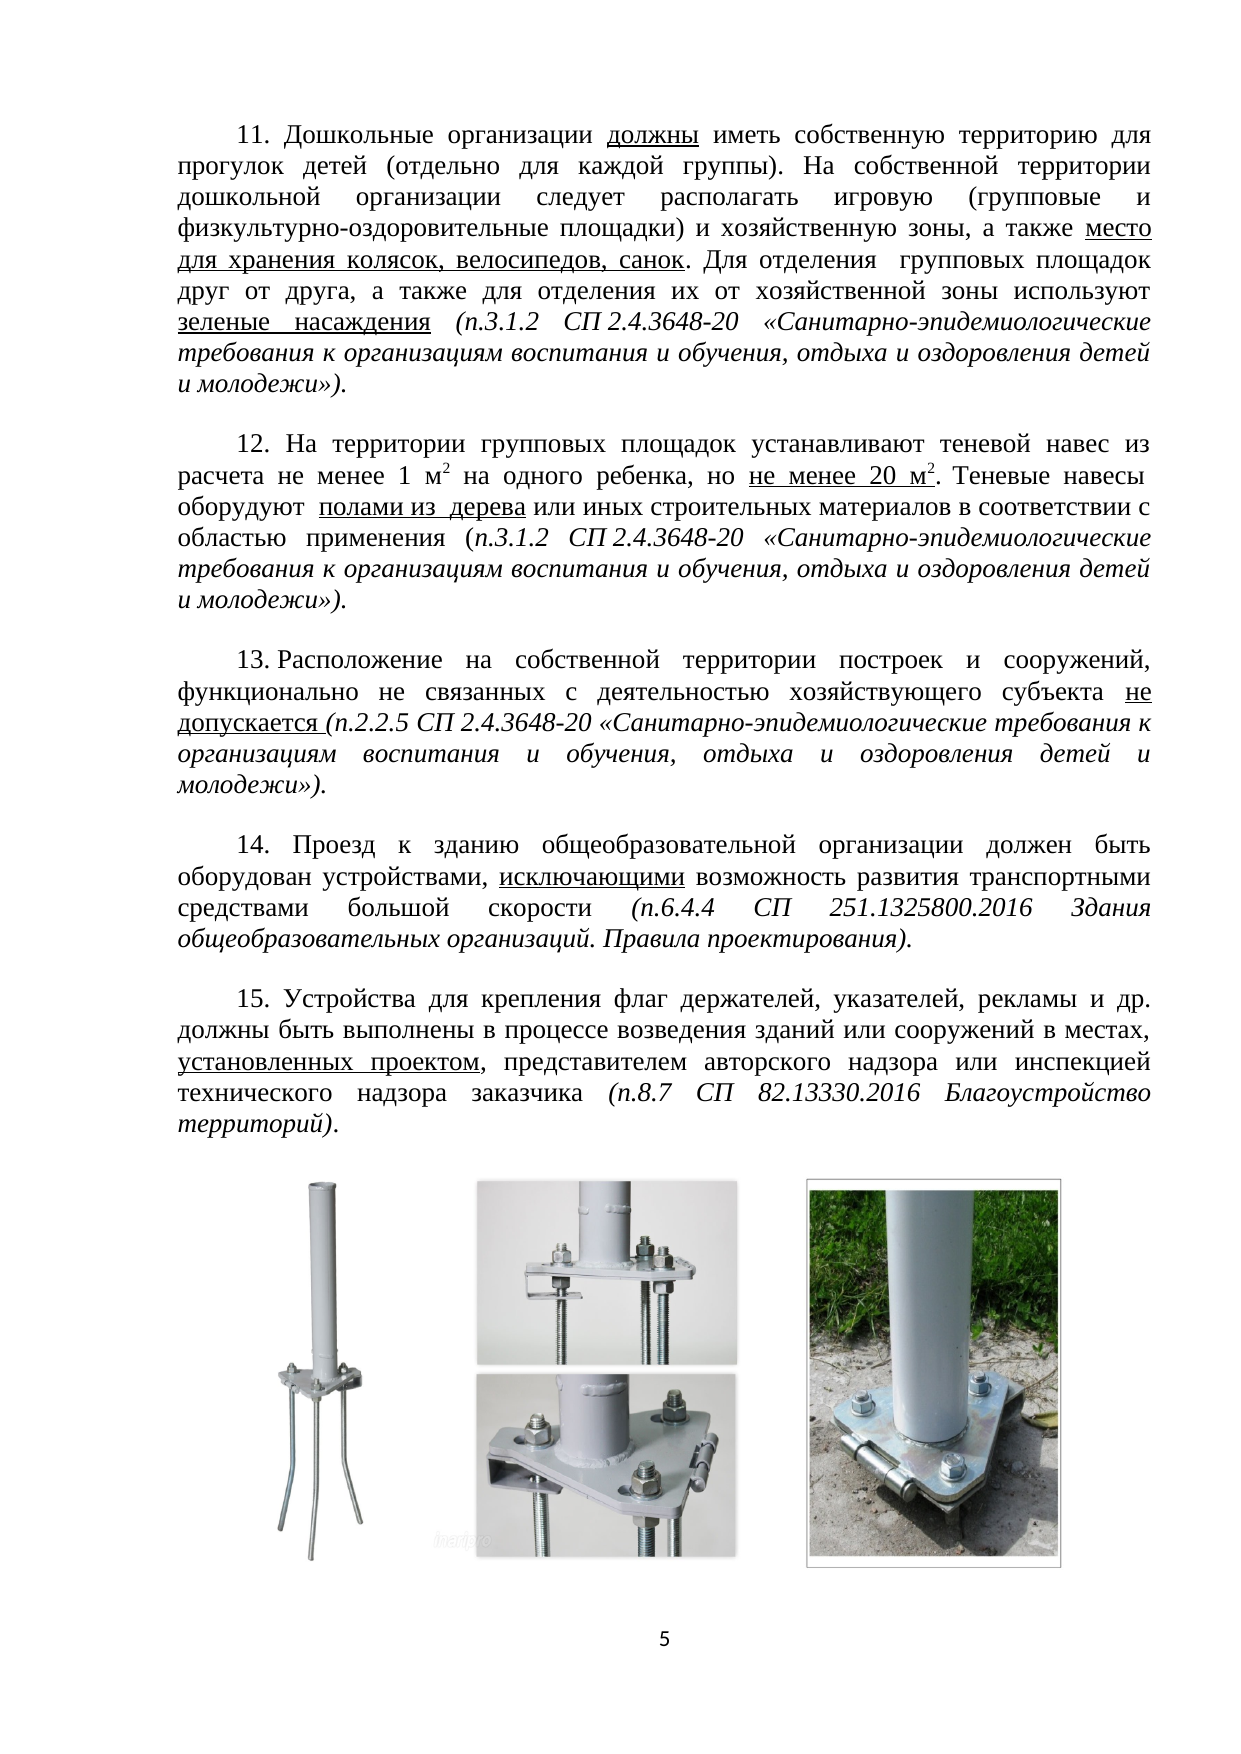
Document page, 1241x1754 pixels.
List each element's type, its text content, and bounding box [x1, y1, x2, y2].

text 13. Расположение на собственной территории построек и сооружений, функционально не связанных с деятельностью хозяйствующего субъекта не допускается (п.2.2.5 СП 2.4.3648-20 «Санитарно-эпидемиологические требования к организациям воспитания и обучения, отдыха и оздоровления детей и молодежи»). [177, 644, 1152, 799]
picture [803, 1176, 1064, 1571]
text 15. Устройства для крепления флаг держателей, указателей, рекламы и др. должны быть выполнены в процессе возведения зданий или сооружений в местах, установленных проектом, представителем авторского надзора или инспекцией технического надзора заказчика (п.8.7 СП 82.13330.2016 Благоустройство территорий). [177, 982, 1152, 1138]
picture [177, 1167, 748, 1571]
text 11. Дошкольные организации должны иметь собственную территорию для прогулок детей (отдельно для каждой группы). На собственной территории дошкольной организации следует располагать игровую (групповые и физкультурно-оздоровительные площадки) и хозяйственную зоны, а также место для хранения колясок, велосипедов, санок. Для отделения групповых площадок друг от друга, а также для отделения их от хозяйственной зоны используют зеленые насаждения (п.3.1.2 СП 2.4.3648-20 «Санитарно-эпидемиологические требования к организациям воспитания и обучения, отдыха и оздоровления детей и молодежи»). [177, 118, 1152, 398]
text 14. Проезд к зданию общеобразовательной организации должен быть оборудован устройствами, исключающими возможность развития транспортными средствами большой скорости (п.6.4.4 СП 251.1325800.2016 Здания общеобразовательных организаций. Правила проектирования). [177, 828, 1152, 953]
text 12. На территории групповых площадок устанавливают теневой навес из расчета не менее 1 м2 на одного ребенка, но не менее 20 м2. Теневые навесы оборудуют полами из дерева или иных строительных материалов в соответствии с областью применения (п.3.1.2 СП 2.4.3648-20 «Санитарно-эпидемиологические требования к организациям воспитания и обучения, отдыха и оздоровления детей и молодежи»). [177, 428, 1152, 614]
